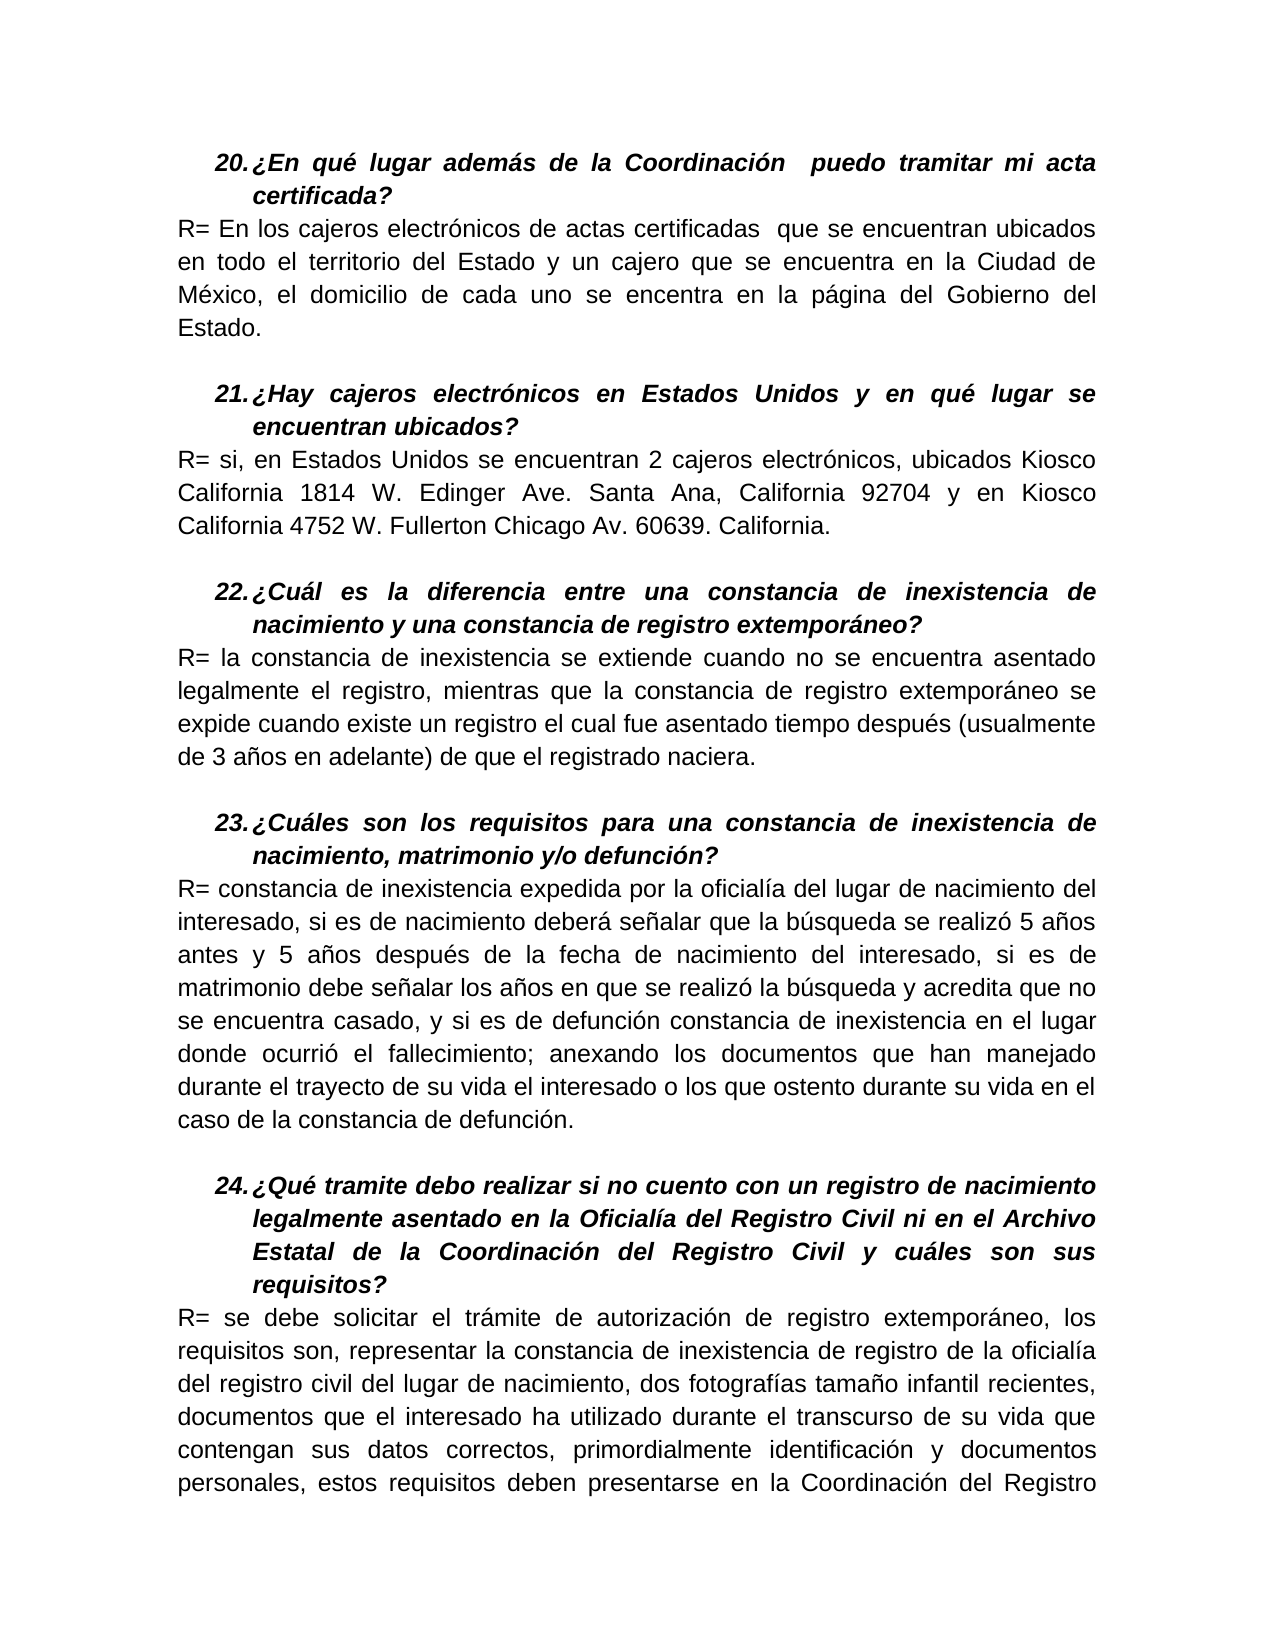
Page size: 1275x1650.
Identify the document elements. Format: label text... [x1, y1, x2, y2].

text R= En los cajeros electrónicos de actas certificadas que se encuentran ubicados en todo el territorio del Estado y un cajero que se encuentra en la Ciudad de México, el domicilio de cada uno se encentra en la página del Gobierno del Estado. [177, 214, 1098, 341]
list ¿Qué tramite debo realizar si no cuento con un registro de nacimiento legalmente asentado en la Oficialía del Registro Civil ni en el Archivo Estatal de la Coordinación del Registro Civil y cuáles son sus requisitos? [215, 1171, 1098, 1299]
list ¿Cuáles son los requisitos para una constancia de inexistencia de nacimiento, matrimonio y/o defunción? [215, 808, 1098, 870]
text R= constancia de inexistencia expedida por la oficialía del lugar de nacimiento del interesado, si es de nacimiento deberá señalar que la búsqueda se realizó 5 años antes y 5 años después de la fecha de nacimiento del interesado, si es de matrimonio debe señalar los años en que se realizó la búsqueda y acredita que no se encuentra casado, y si es de defunción constancia de inexistencia en el lugar donde ocurrió el fallecimiento; anexando los documentos que han manejado durante el trayecto de su vida el interesado o los que ostento durante su vida en el caso de la constancia de defunción. [177, 874, 1098, 1134]
list ¿Hay cajeros electrónicos en Estados Unidos y en qué lugar se encuentran ubicados? [215, 379, 1098, 441]
text R= si, en Estados Unidos se encuentran 2 cajeros electrónicos, ubicados Kiosco California 1814 W. Edinger Ave. Santa Ana, California 92704 y en Kiosco California 4752 W. Fullerton Chicago Av. 60639. California. [177, 445, 1098, 539]
text R= la constancia de inexistencia se extiende cuando no se encuentra asentado legalmente el registro, mientras que la constancia de registro extemporáneo se expide cuando existe un registro el cual fue asentado tiempo después (usualmente de 3 años en adelante) de que el registrado naciera. [177, 643, 1098, 771]
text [177, 1303, 1098, 1497]
list ¿En qué lugar además de la Coordinación puedo tramitar mi acta certificada? [215, 148, 1098, 209]
list ¿Cuál es la diferencia entre una constancia de inexistencia de nacimiento y una constancia de registro extemporáneo? [215, 577, 1098, 639]
